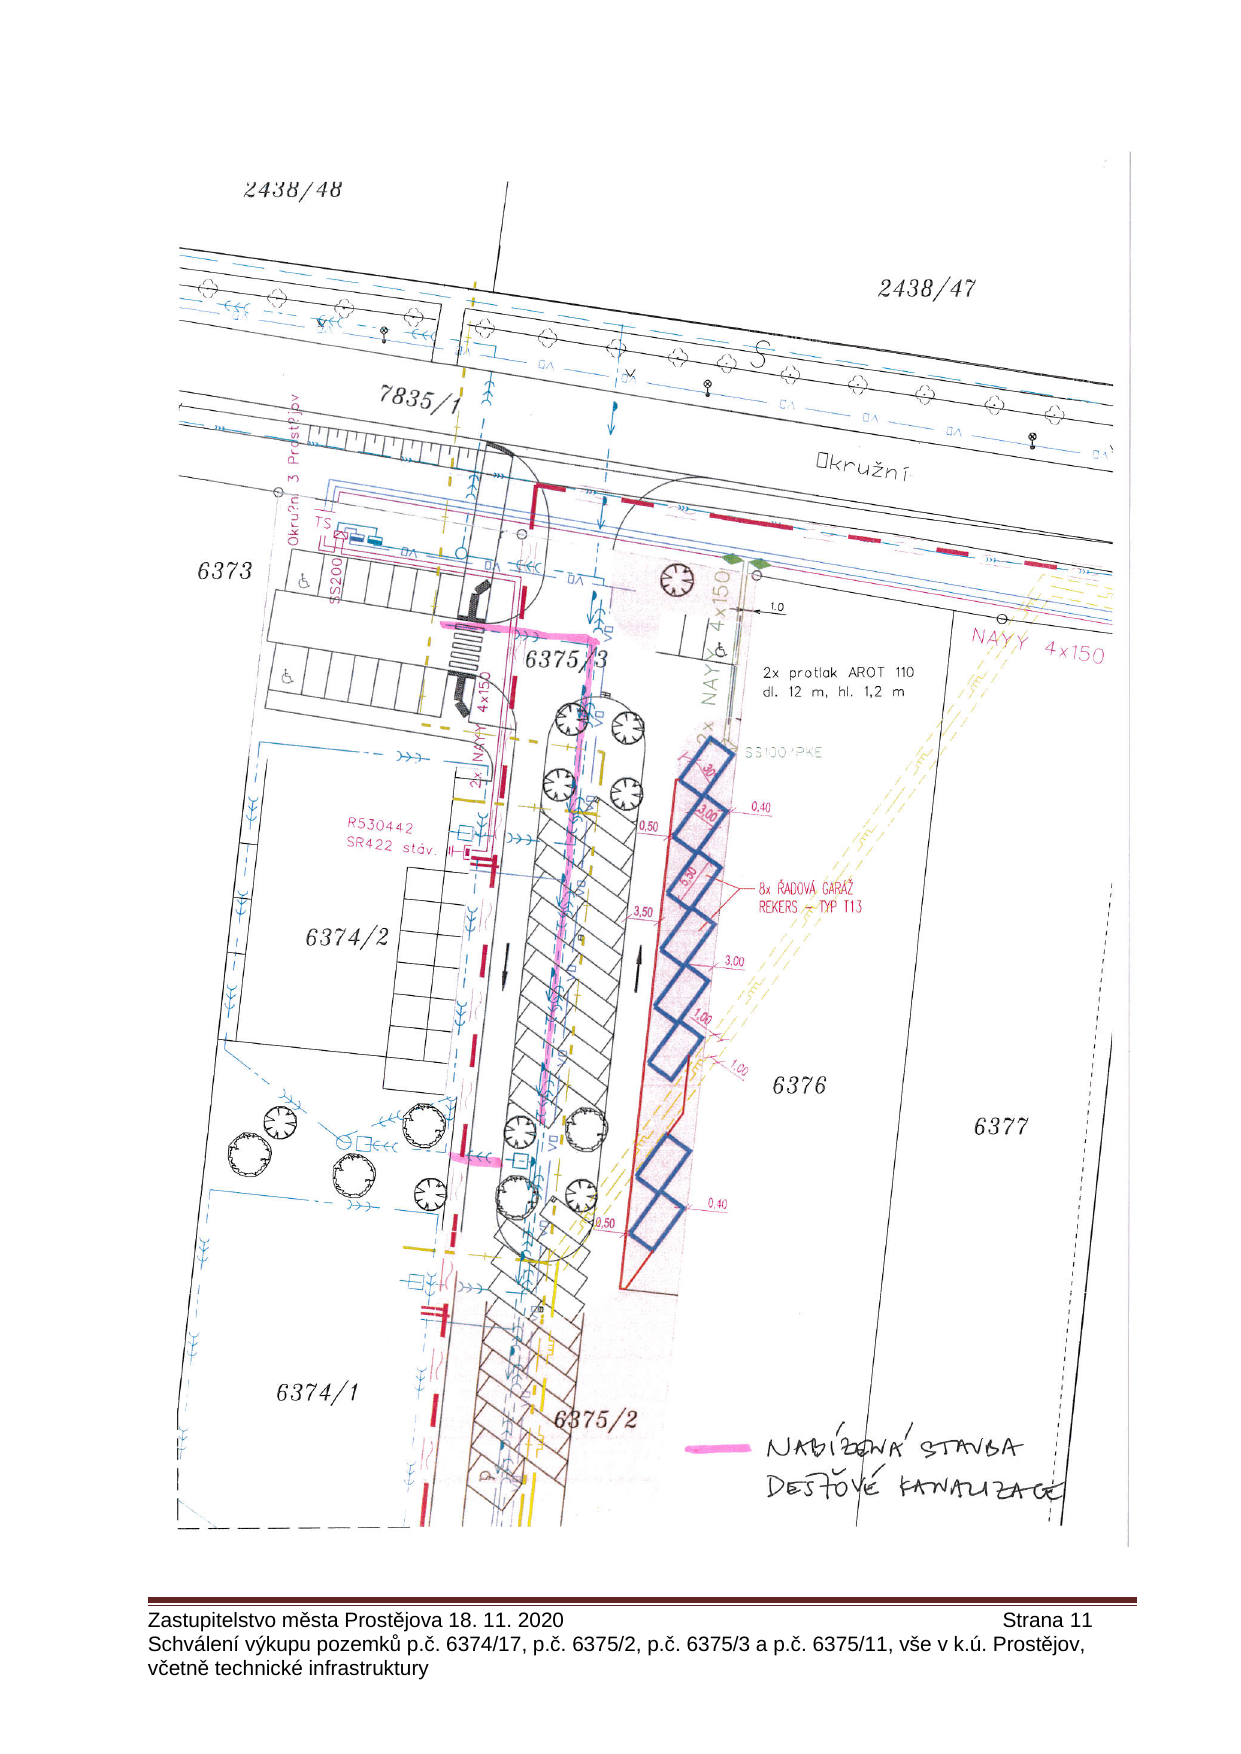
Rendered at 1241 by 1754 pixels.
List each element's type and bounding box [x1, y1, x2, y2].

picture [147, 147, 1137, 1547]
